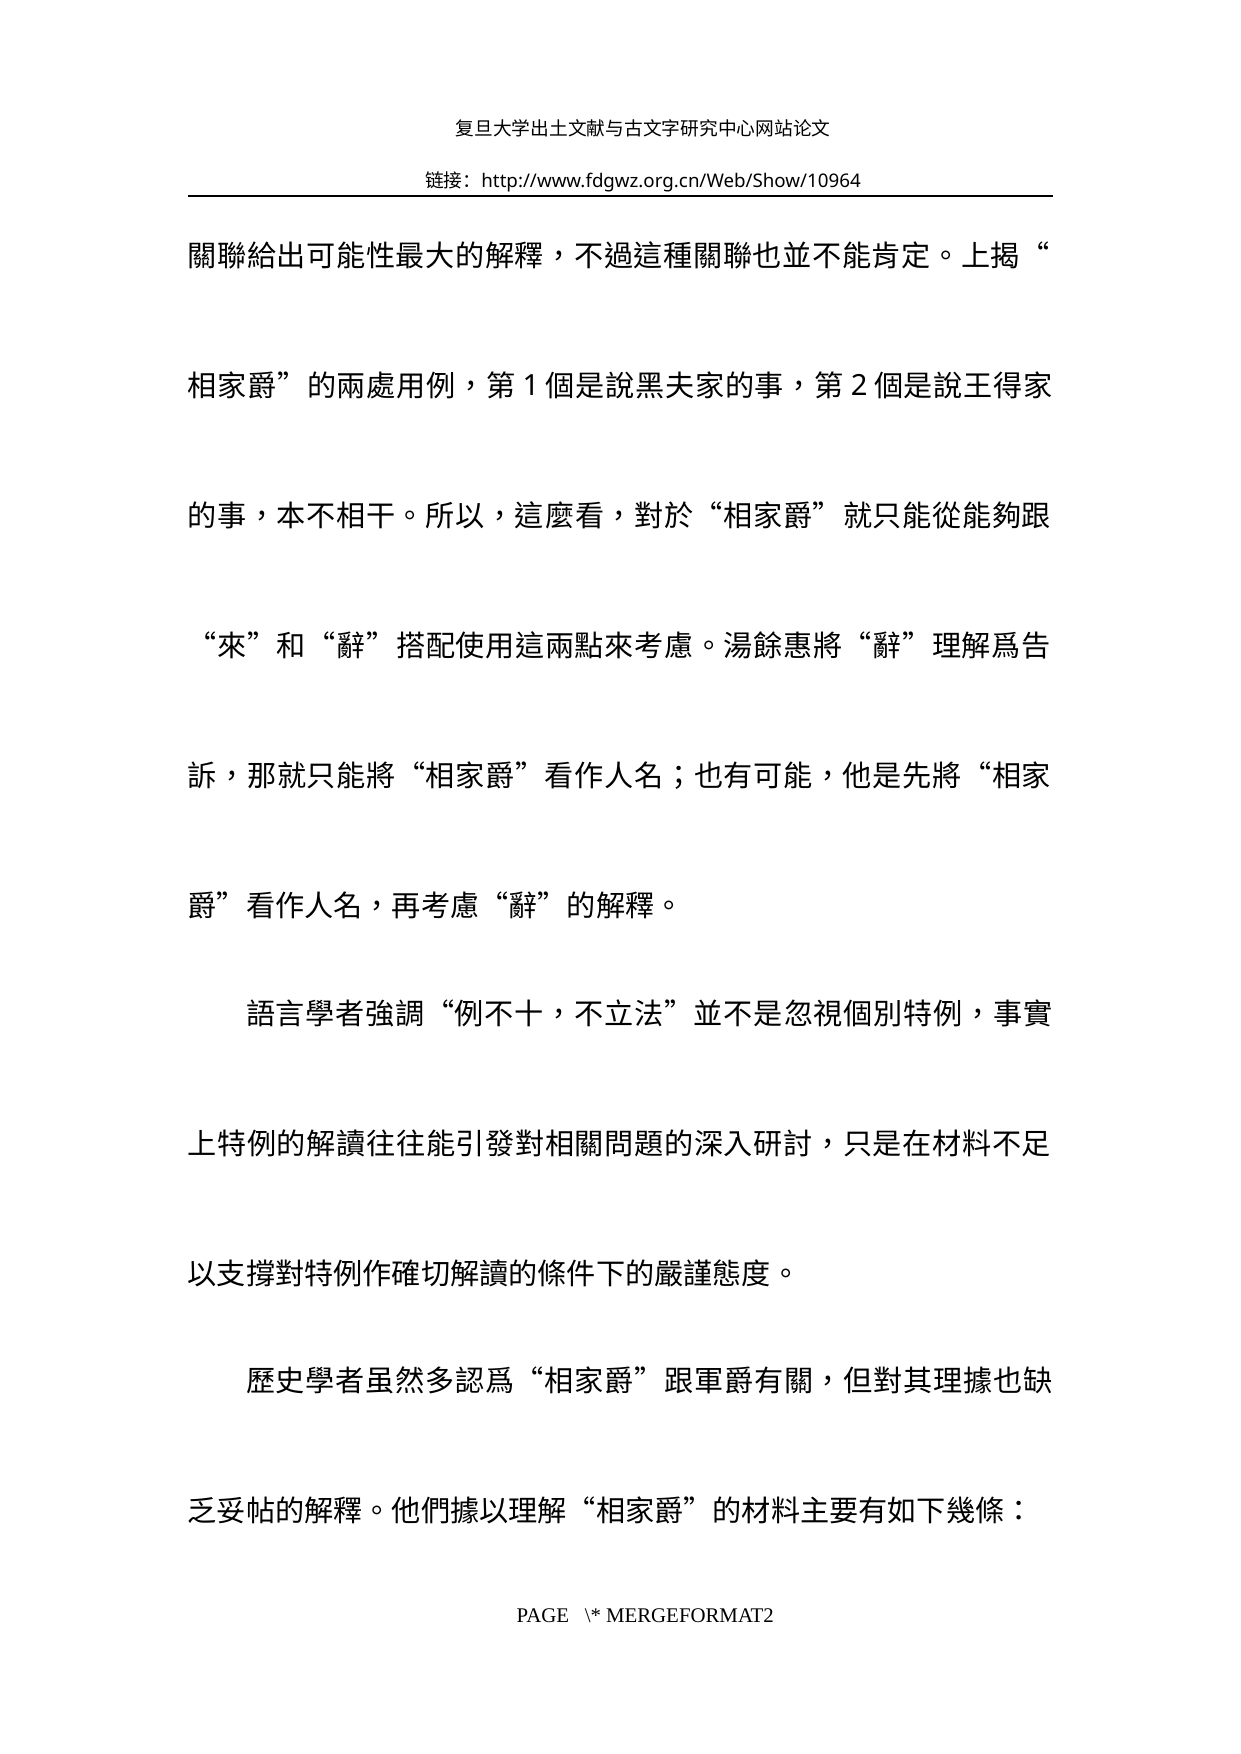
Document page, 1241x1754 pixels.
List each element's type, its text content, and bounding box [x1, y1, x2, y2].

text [187, 222, 1053, 937]
text 語言學者強調“例不十，不立法”並不是忽視個別特例，事實上特例的解讀往往能引發對相關問題的深入研討，只是在材料不足以支撐對特例作確切解讀的條件下的嚴謹態度。 [187, 979, 1053, 1304]
text 歷史學者虽然多認爲“相家爵”跟軍爵有關，但對其理據也缺乏妥帖的解釋。他們據以理解“相家爵”的材料主要有如下幾條： [187, 1346, 1053, 1541]
